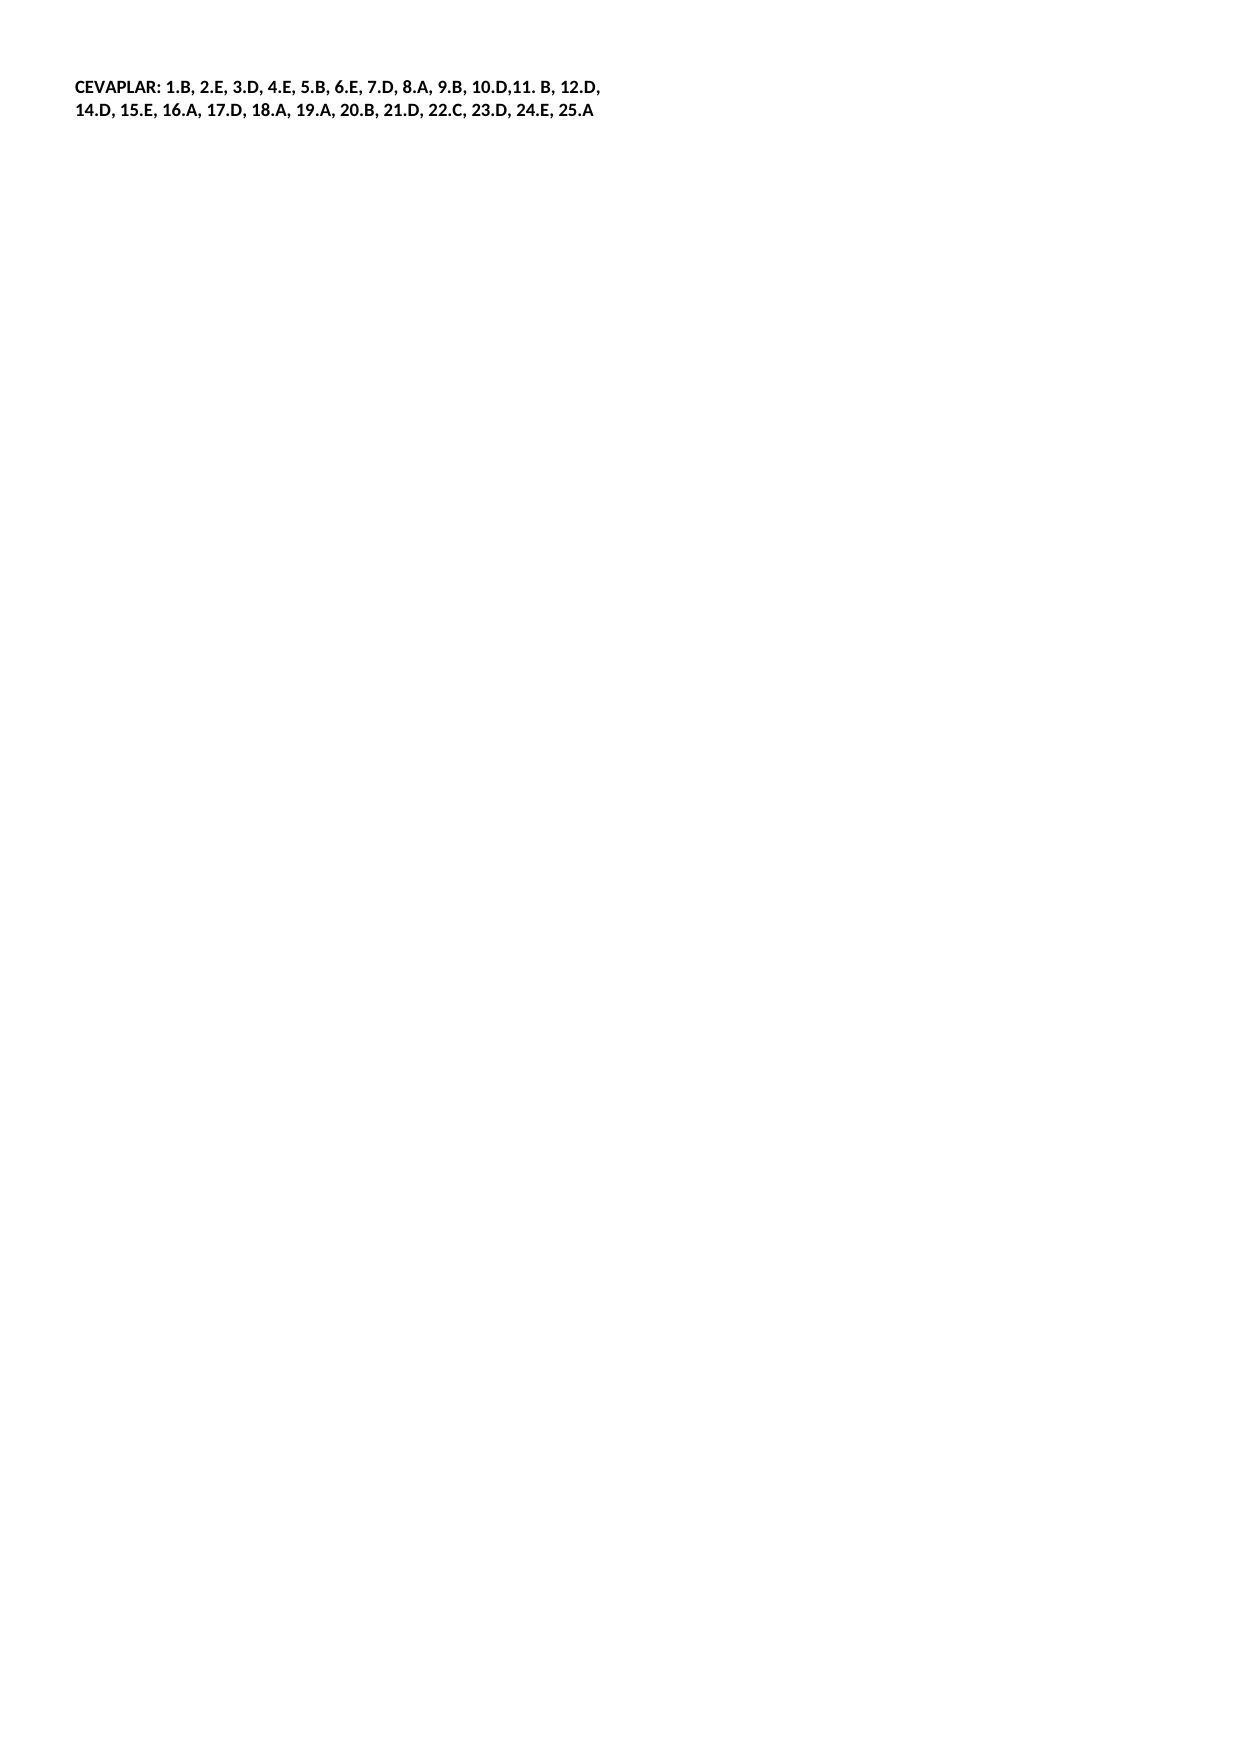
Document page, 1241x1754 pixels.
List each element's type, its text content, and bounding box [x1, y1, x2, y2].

text CEVAPLAR: 1.B, 2.E, 3.D, 4.E, 5.B, 6.E, 7.D, 8.A, 9.B, 10.D,11. B, 12.D, 14.D, 15.E, 16.A, 17.D, 18.A, 19.A, 20.B, 21.D, 22.C, 23.D, 24.E, 25.A [75, 75, 605, 121]
